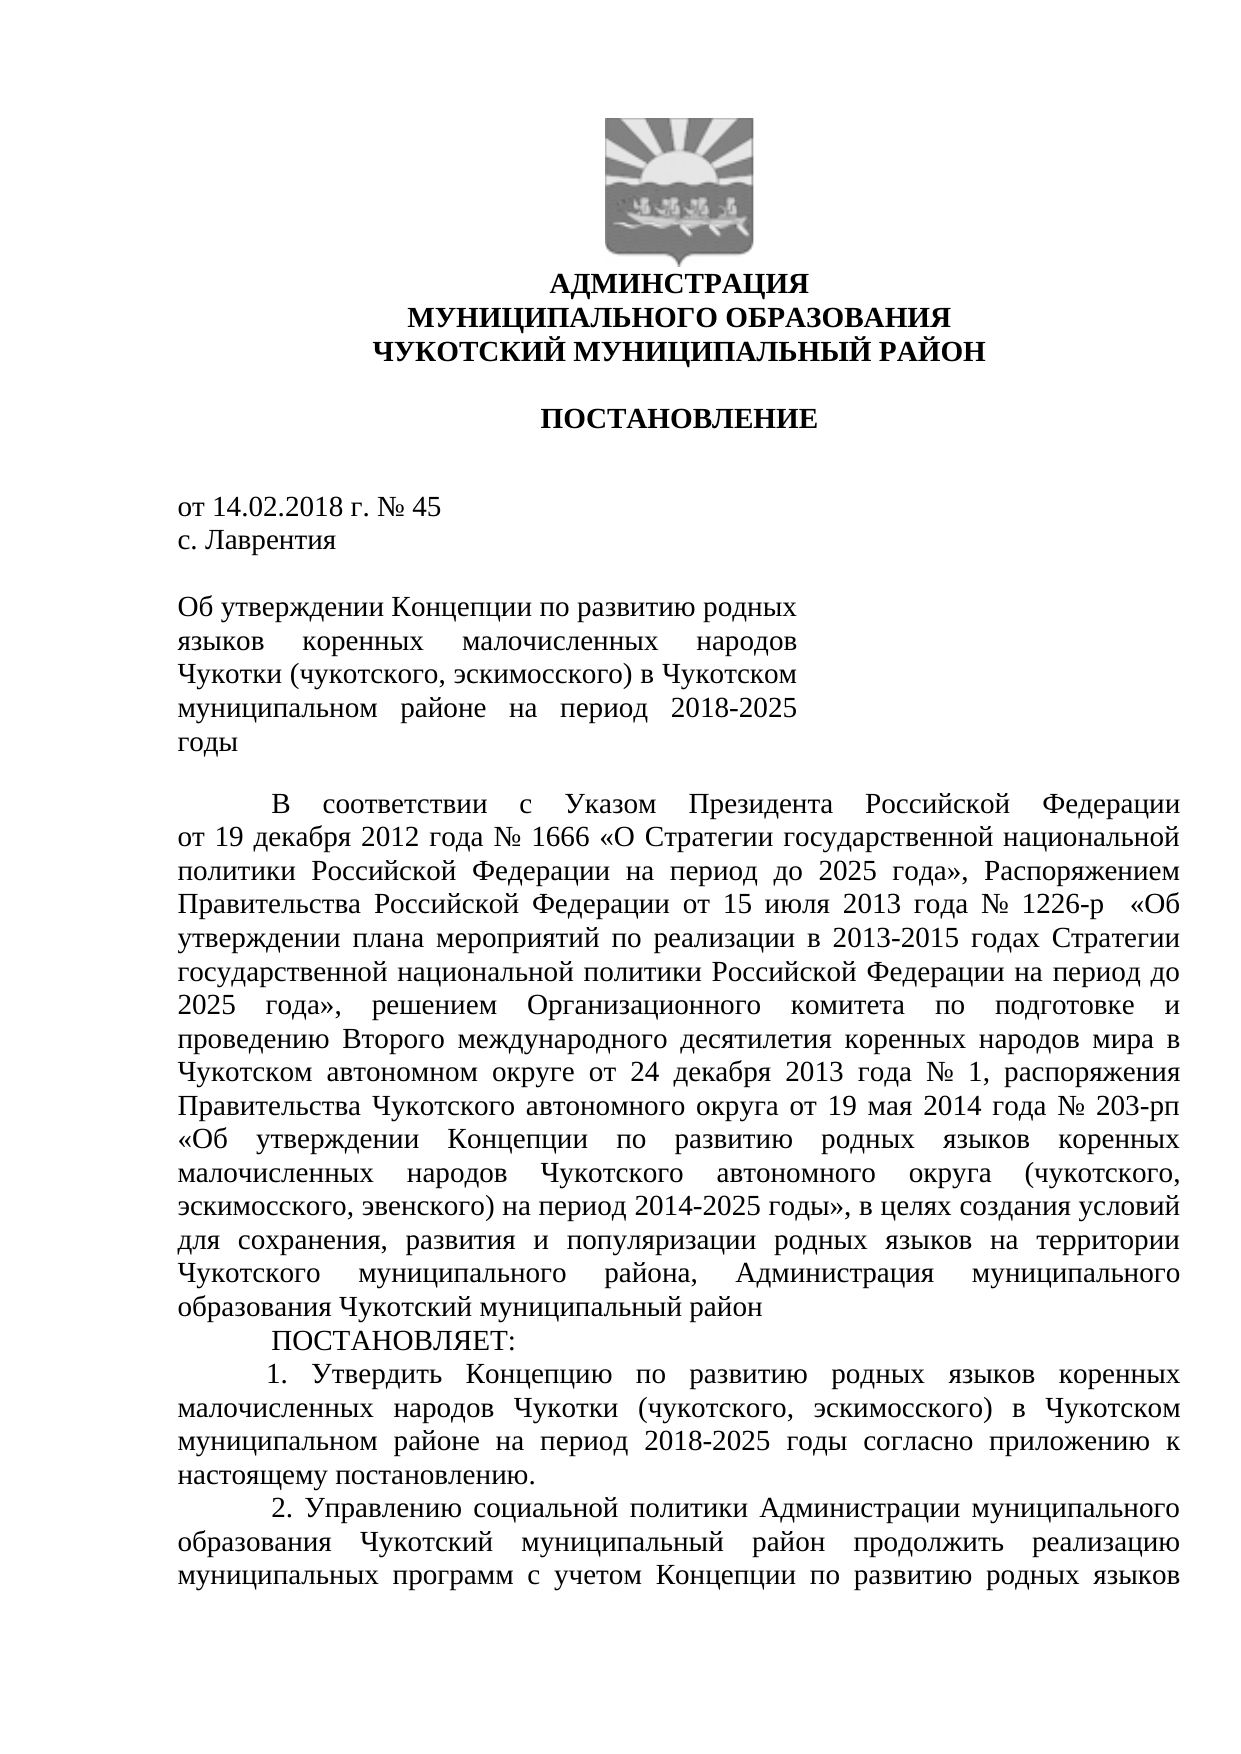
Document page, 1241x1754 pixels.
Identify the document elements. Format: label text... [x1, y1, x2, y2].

text АДМИНСТРАЦИЯ [177, 267, 1181, 300]
text от 14.02.2018 г. № 45 [177, 489, 1181, 522]
text В соответствии с Указом Президента Российской Федерации от 19 декабря 2012 года № 1666 «О Стратегии государственной национальной политики Российской Федерации на период до 2025 года», Распоряжением Правительства Российской Федерации от 15 июля 2013 года № 1226-р «Об утверждении плана мероприятий по реализации в 2013-2015 годах Стратегии государственной национальной политики Российской Федерации на период до 2025 года», решением Организационного комитета по подготовке и проведению Второго международного десятилетия коренных народов мира в Чукотском автономном округе от 24 декабря 2013 года № 1, распоряжения Правительства Чукотского автономного округа от 19 мая 2014 года № 203-рп «Об утверждении Концепции по развитию родных языков коренных малочисленных народов Чукотского автономного округа (чукотского, эскимосского, эвенского) на период 2014-2025 годы», в целях создания условий для сохранения, развития и популяризации родных языков на территории Чукотского муниципального района, Администрация муниципального образования Чукотский муниципальный район [177, 786, 1181, 1323]
table_header Об утверждении Концепции по развитию родных языков коренных малочисленных народов Чукотки (чукотского, эскимосского) в Чукотском муниципальном районе на период 2018-2025 годы [166, 590, 931, 786]
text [177, 1490, 1181, 1591]
text ПОСТАНОВЛЕНИЕ [177, 401, 1181, 434]
text МУНИЦИПАЛЬНОГО ОБРАЗОВАНИЯ [177, 300, 1181, 334]
text ПОСТАНОВЛЯЕТ: [177, 1323, 1181, 1356]
text с. Лаврентия [177, 522, 1181, 556]
text 1. Утвердить Концепцию по развитию родных языков коренных малочисленных народов Чукотки (чукотского, эскимосского) в Чукотском муниципальном районе на период 2018-2025 годы согласно приложению к настоящему постановлению. [177, 1356, 1181, 1490]
picture [605, 118, 754, 267]
text ЧУКОТСКИЙ МУНИЦИПАЛЬНЫЙ РАЙОН [177, 334, 1181, 367]
